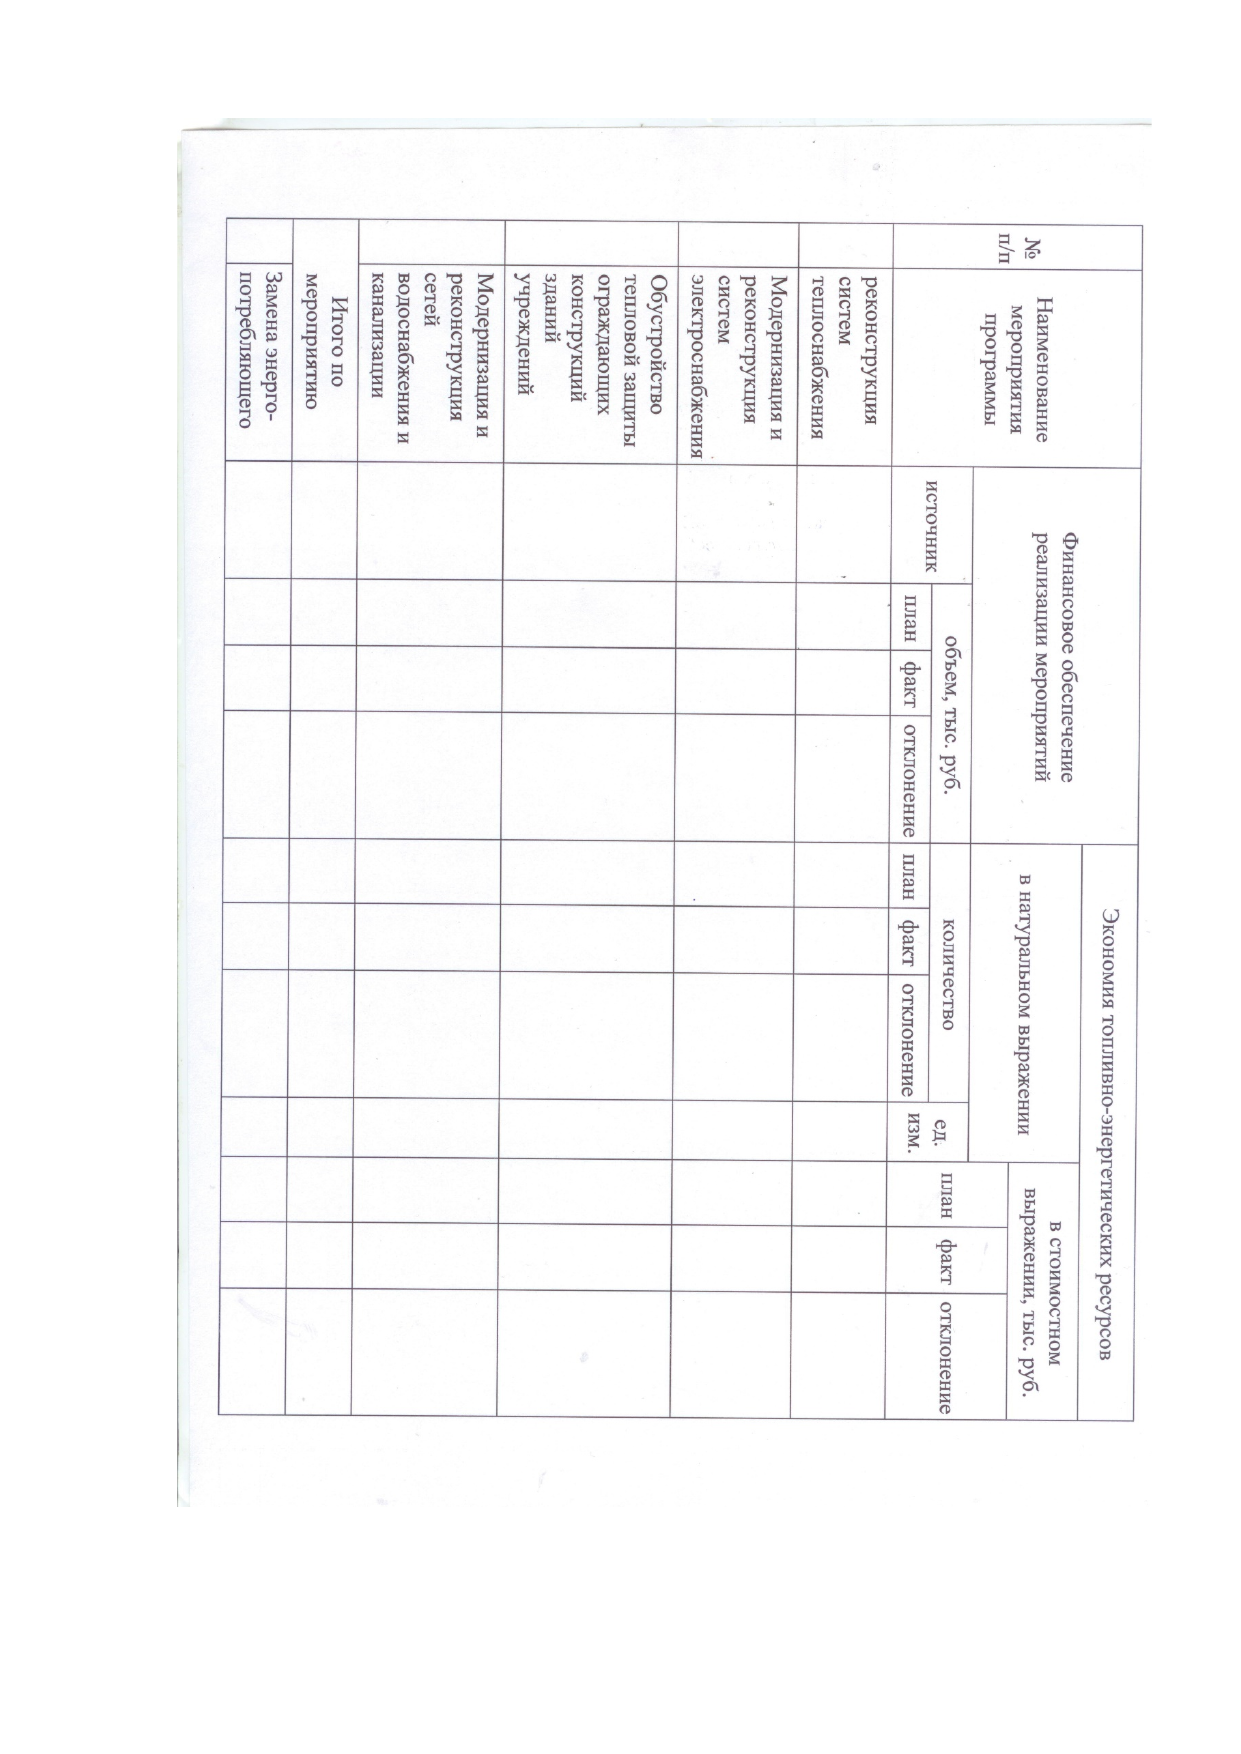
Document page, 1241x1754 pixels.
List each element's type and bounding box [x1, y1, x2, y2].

picture [177, 118, 1152, 1507]
